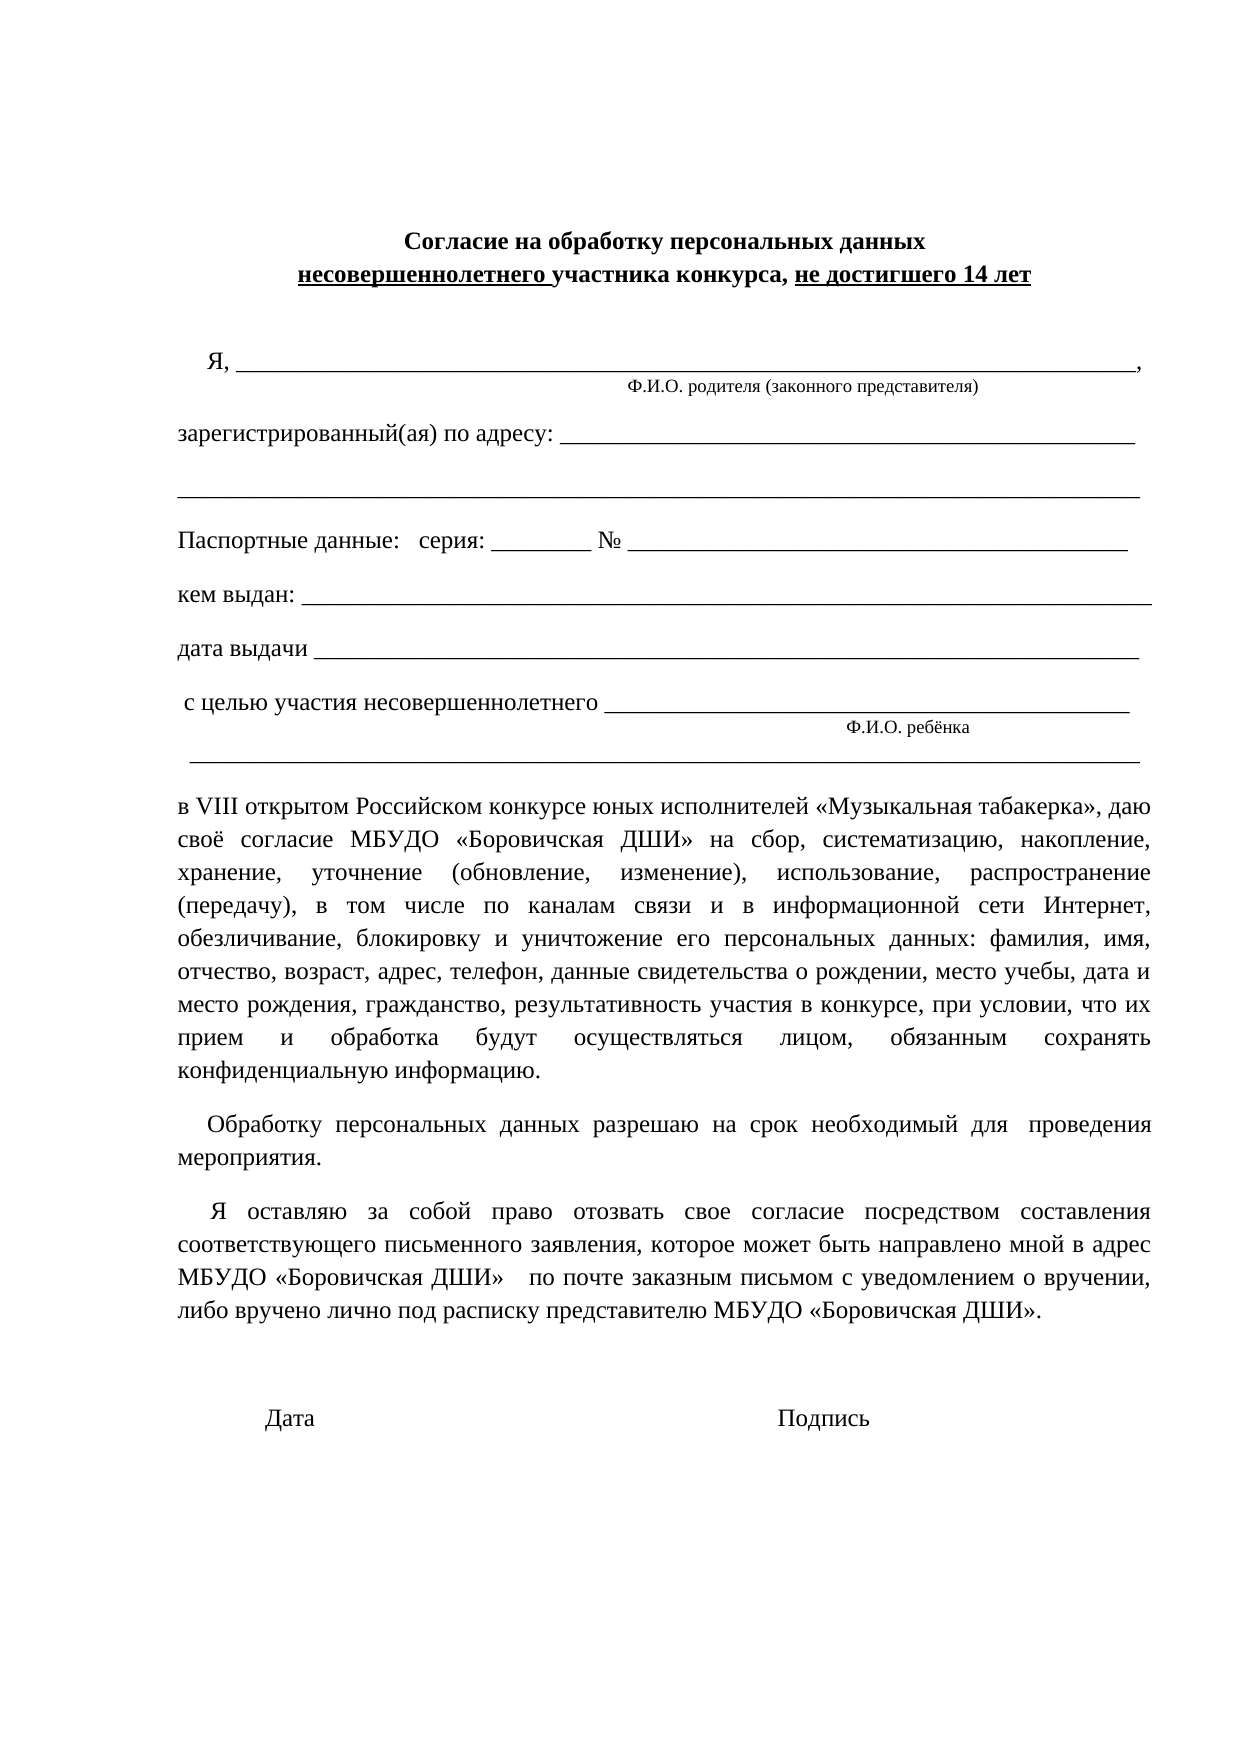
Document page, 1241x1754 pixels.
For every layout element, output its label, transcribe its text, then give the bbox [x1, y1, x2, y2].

text Согласие на обработку персональных данных [177, 226, 1152, 255]
text Я, ________________________________________________________________________, [177, 346, 1152, 375]
text кем выдан: ____________________________________________________________________ [177, 579, 1152, 608]
text ____________________________________________________________________________ [177, 737, 1152, 766]
text в VIII открытом Российском конкурсе юных исполнителей «Музыкальная табакерка», даю своё согласие МБУДО «Боровичская ДШИ» на сбор, систематизацию, накопление, хранение, уточнение (обновление, изменение), использование, распространение (передачу), в том числе по каналам связи и в информационной сети Интернет, обезличивание, блокировку и уничтожение его персональных данных: фамилия, имя, отчество, возраст, адрес, телефон, данные свидетельства о рождении, место учебы, дата и место рождения, гражданство, результативность участия в конкурсе, при условии, что их прием и обработка будут осуществляться лицом, обязанным сохранять конфиденциальную информацию. [177, 791, 1152, 1084]
text Ф.И.О. родителя (законного представителя) [177, 375, 1152, 396]
text Я оставляю за собой право отозвать свое согласие посредством составления соответствующего письменного заявления, которое может быть направлено мной в адрес МБУДО «Боровичская ДШИ» по почте заказным письмом с уведомлением о вручении, либо вручено лично под расписку представителю МБУДО «Боровичская ДШИ». [177, 1196, 1152, 1324]
text Паспортные данные: серия: ________ № ________________________________________ [177, 526, 1152, 554]
text с целью участия несовершеннолетнего __________________________________________ [177, 687, 1152, 716]
text несовершеннолетнего участника конкурса, не достигшего 14 лет [177, 259, 1152, 288]
text Обработку персональных данных разрешаю на срок необходимый для проведения мероприятия. [177, 1109, 1152, 1171]
text Ф.И.О. ребёнка [177, 716, 1152, 737]
text зарегистрированный(ая) по адресу: ______________________________________________ [177, 418, 1152, 447]
text Дата Подпись [177, 1403, 1152, 1432]
text дата выдачи __________________________________________________________________ [177, 633, 1152, 662]
text _____________________________________________________________________________ [177, 472, 1152, 501]
